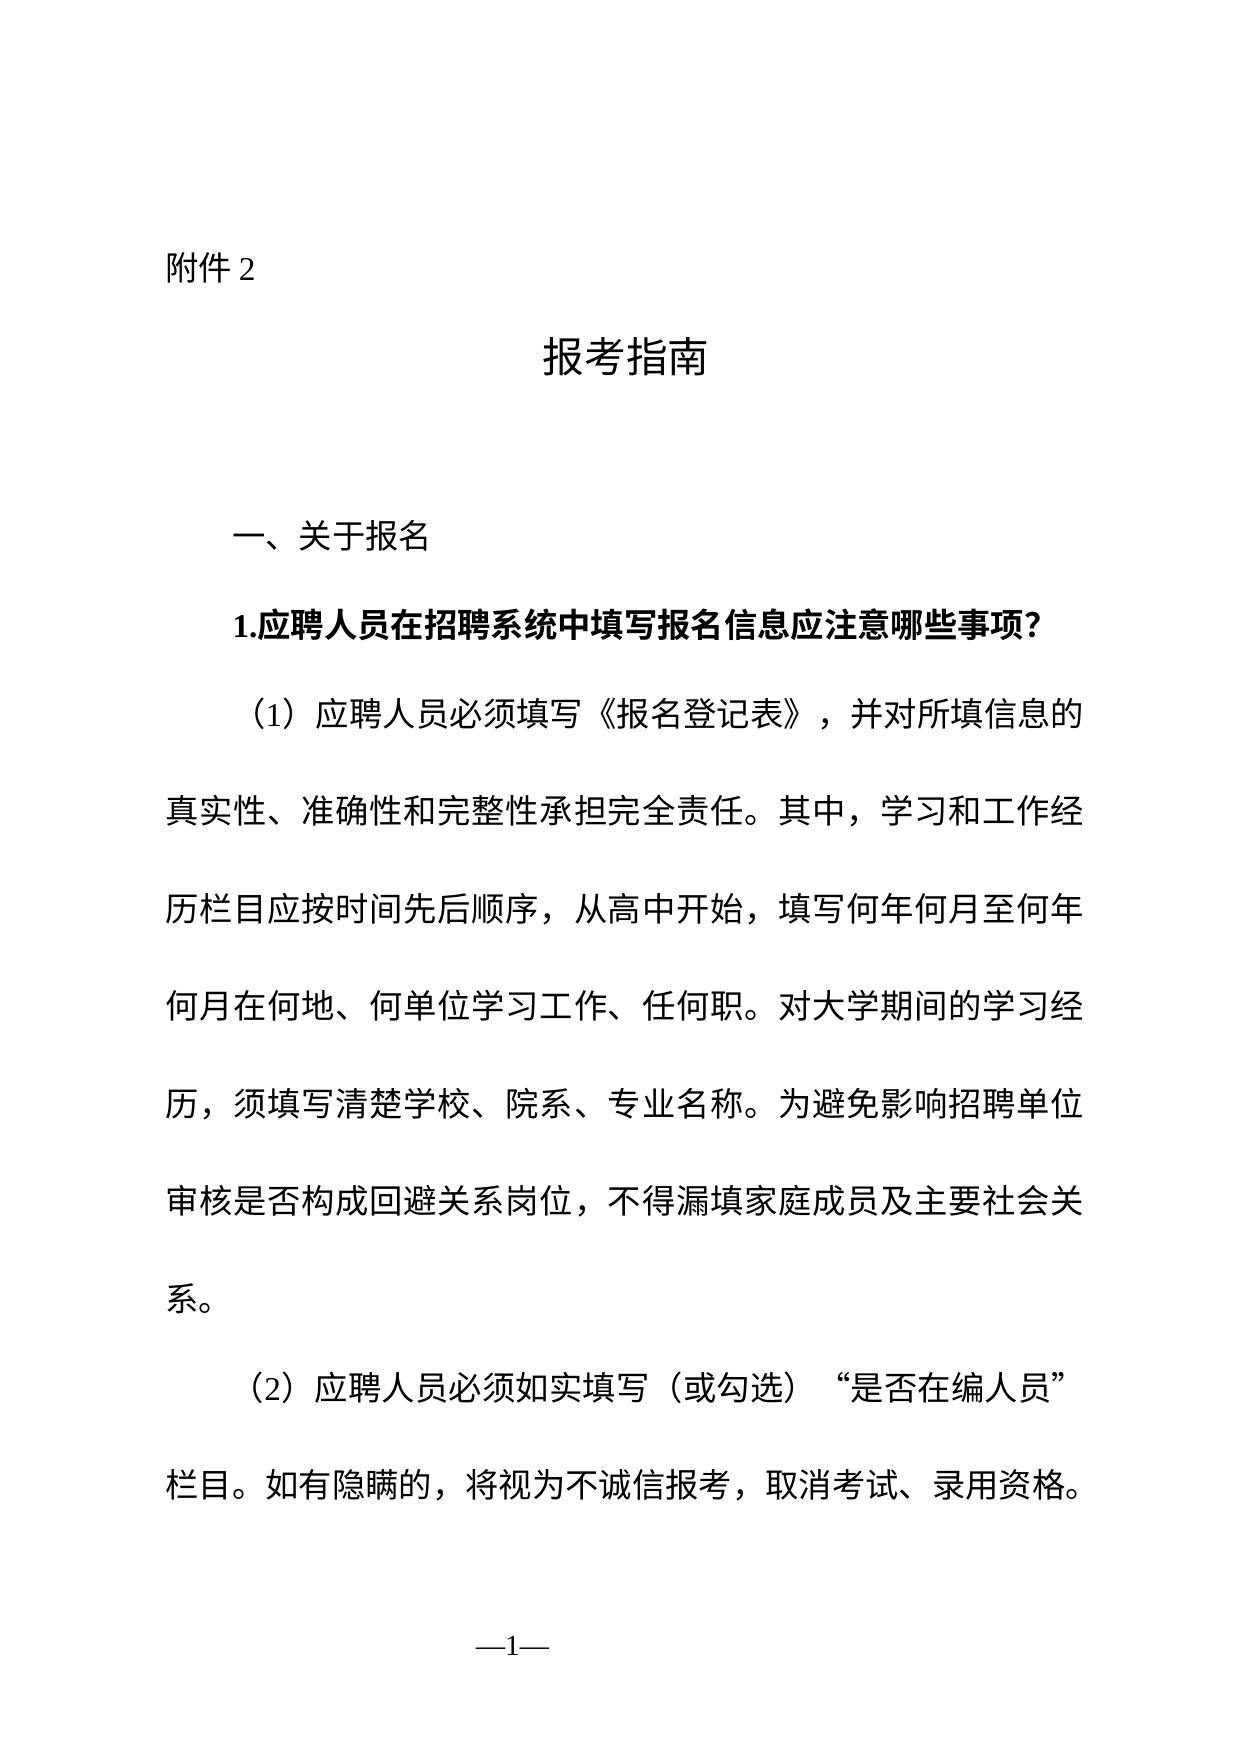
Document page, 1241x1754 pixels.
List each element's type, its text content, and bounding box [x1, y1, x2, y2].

text 报考指南 [165, 322, 1087, 387]
text 附件2 [165, 233, 1087, 298]
text 1.应聘人员在招聘系统中填写报名信息应注意哪些事项？ [165, 590, 1087, 655]
text 一、关于报名 [165, 501, 1087, 566]
text （1）应聘人员必须填写《报名登记表》，并对所填信息的真实性、准确性和完整性承担完全责任。其中，学习和工作经历栏目应按时间先后顺序，从高中开始，填写何年何月至何年何月在何地、何单位学习工作、任何职。对大学期间的学习经历，须填写清楚学校、院系、专业名称。为避免影响招聘单位审核是否构成回避关系岗位，不得漏填家庭成员及主要社会关系。 [165, 679, 1087, 1329]
text （2）应聘人员必须如实填写（或勾选）“是否在编人员”栏目。如有隐瞒的，将视为不诚信报考，取消考试、录用资格。 [165, 1353, 1087, 1516]
